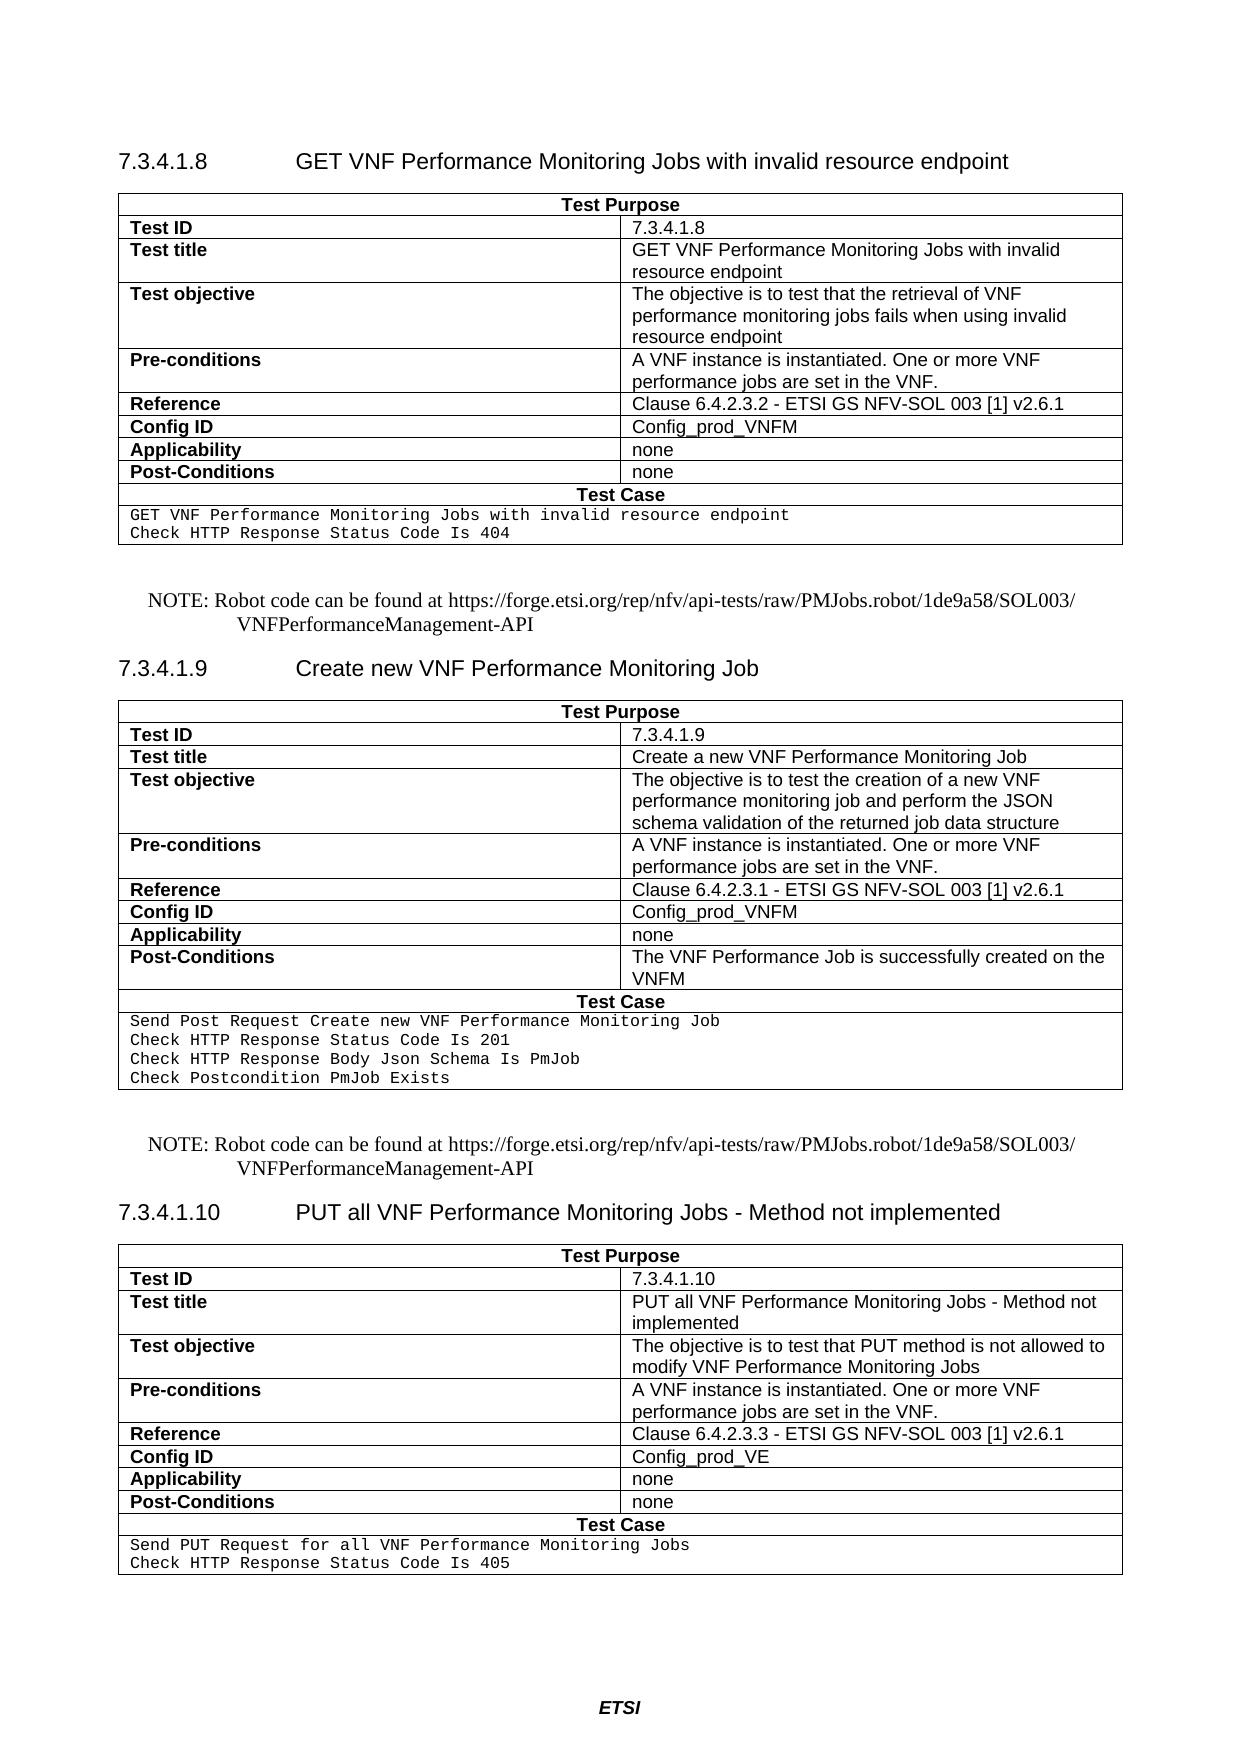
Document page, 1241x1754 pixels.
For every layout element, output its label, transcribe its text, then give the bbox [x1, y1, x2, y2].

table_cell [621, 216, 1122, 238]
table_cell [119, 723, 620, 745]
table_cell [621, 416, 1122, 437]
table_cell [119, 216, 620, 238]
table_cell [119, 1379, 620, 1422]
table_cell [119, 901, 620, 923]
subtitle 7.3.4.1.9 Create new VNF Performance Monitoring Job [118, 654, 1122, 681]
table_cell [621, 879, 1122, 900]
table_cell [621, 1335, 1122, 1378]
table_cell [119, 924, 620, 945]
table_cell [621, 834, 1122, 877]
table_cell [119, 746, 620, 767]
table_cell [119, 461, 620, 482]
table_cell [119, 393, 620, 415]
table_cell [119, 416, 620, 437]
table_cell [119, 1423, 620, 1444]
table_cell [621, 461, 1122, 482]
subtitle 7.3.4.1.10 PUT all VNF Performance Monitoring Jobs - Method not implemented [118, 1199, 1122, 1226]
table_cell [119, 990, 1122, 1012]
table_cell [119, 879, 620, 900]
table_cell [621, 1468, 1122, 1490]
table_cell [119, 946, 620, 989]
text NOTE: Robot code can be found at https://forge.etsi.org/rep/nfv/api-tests/raw/PMJobs.robot/1de9a58/SOL003/VNFPerformanceManagement-API [148, 1132, 1122, 1180]
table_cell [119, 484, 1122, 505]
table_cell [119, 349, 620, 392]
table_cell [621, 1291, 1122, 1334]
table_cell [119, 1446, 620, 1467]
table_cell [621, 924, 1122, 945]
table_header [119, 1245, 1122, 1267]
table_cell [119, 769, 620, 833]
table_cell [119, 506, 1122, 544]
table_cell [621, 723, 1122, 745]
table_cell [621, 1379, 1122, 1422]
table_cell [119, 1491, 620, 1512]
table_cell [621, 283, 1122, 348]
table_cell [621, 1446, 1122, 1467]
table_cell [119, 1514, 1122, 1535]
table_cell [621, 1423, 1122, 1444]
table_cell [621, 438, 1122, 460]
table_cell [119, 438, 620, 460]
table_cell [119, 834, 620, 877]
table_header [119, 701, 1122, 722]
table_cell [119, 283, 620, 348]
text NOTE: Robot code can be found at https://forge.etsi.org/rep/nfv/api-tests/raw/PMJobs.robot/1de9a58/SOL003/VNFPerformanceManagement-API [148, 588, 1122, 636]
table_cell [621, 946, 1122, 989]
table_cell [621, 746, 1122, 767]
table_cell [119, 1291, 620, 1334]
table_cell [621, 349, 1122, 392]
subtitle 7.3.4.1.8 GET VNF Performance Monitoring Jobs with invalid resource endpoint [118, 148, 1122, 174]
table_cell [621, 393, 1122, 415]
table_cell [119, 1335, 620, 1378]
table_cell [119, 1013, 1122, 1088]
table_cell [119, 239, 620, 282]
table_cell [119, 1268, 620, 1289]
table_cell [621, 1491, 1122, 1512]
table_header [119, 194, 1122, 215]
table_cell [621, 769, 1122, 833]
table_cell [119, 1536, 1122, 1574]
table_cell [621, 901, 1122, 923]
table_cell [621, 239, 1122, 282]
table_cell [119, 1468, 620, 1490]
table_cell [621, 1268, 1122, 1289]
